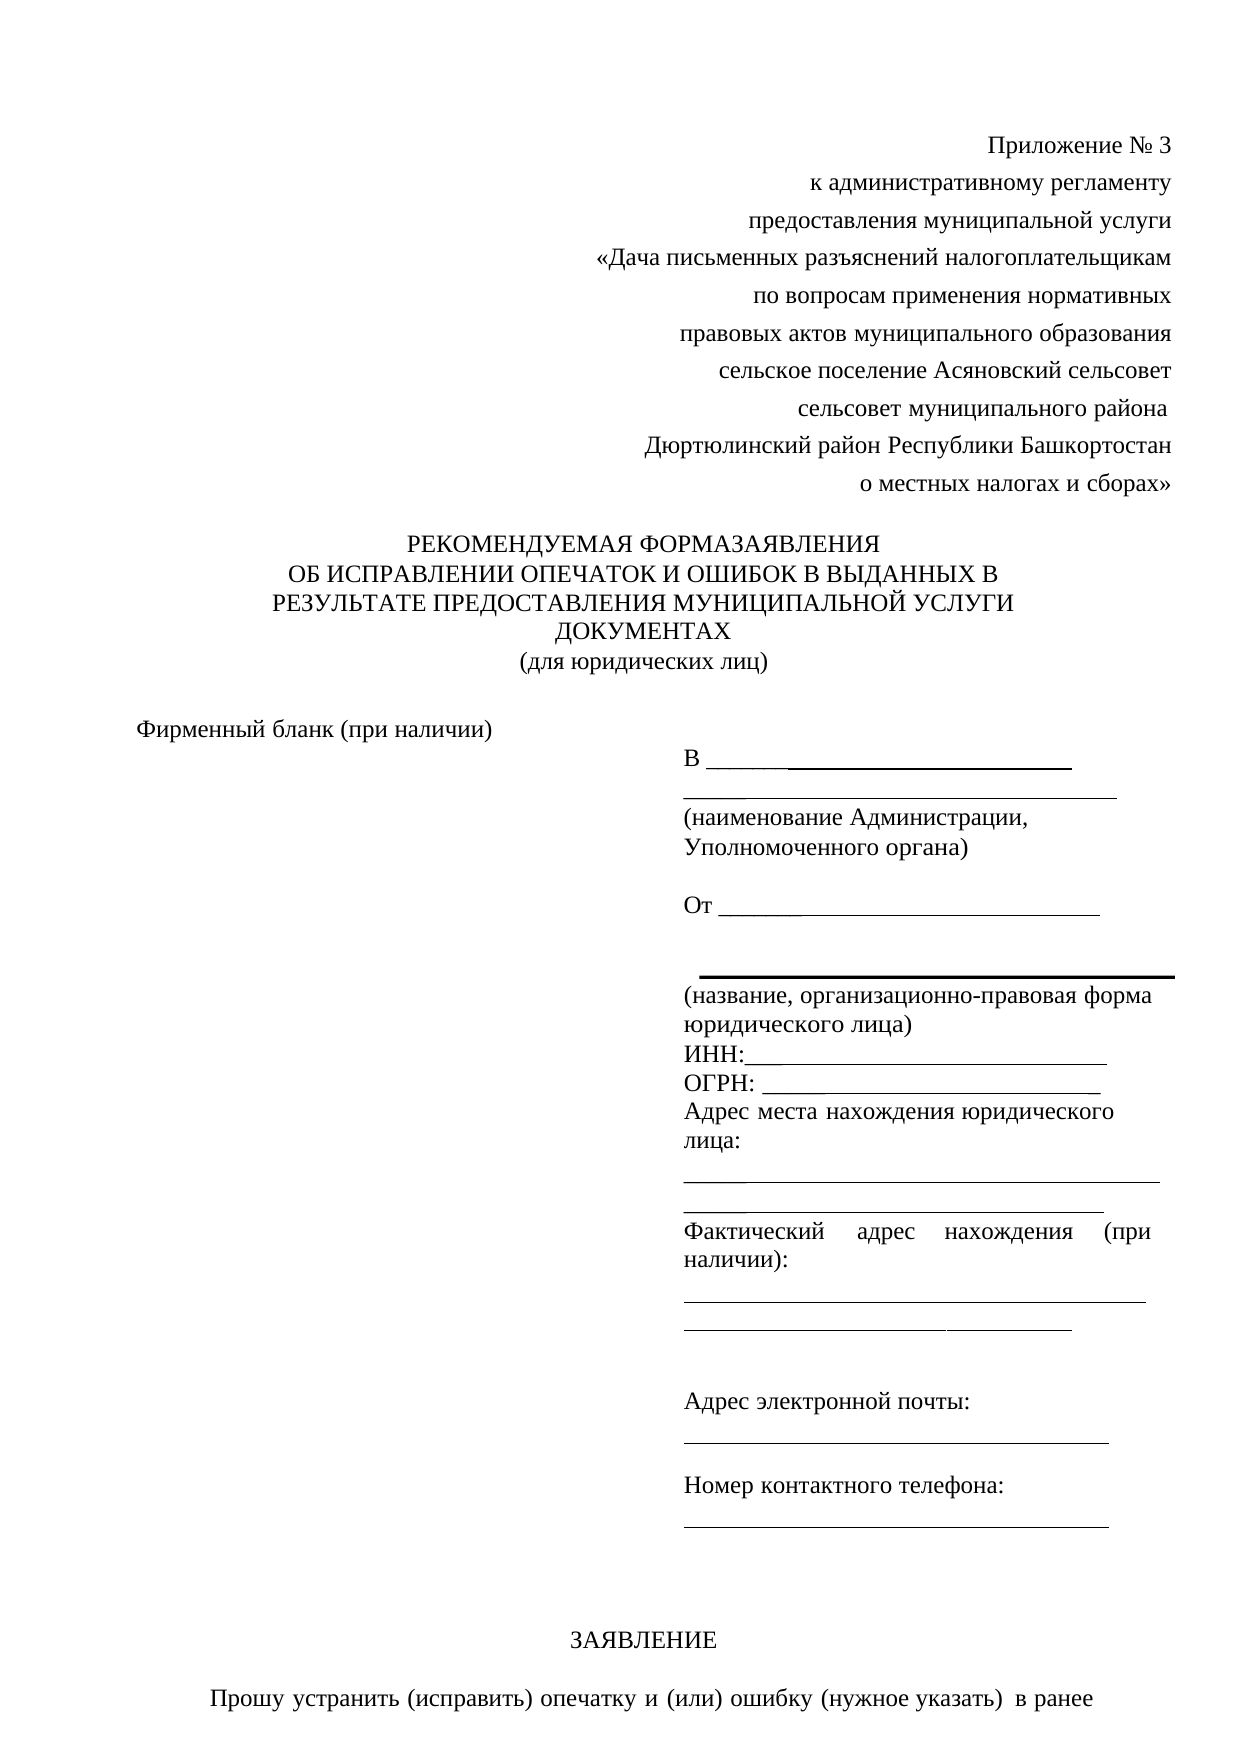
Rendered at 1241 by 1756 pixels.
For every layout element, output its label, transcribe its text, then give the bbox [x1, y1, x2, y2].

text (наименование Администрации, Уполномоченного органа) [683, 802, 1171, 860]
text к административному регламенту [125, 167, 1171, 196]
text От [683, 890, 1171, 919]
text Фирменный бланк (при наличии) [136, 714, 498, 743]
text Приложение № 3 [125, 130, 1171, 158]
text Номер контактного телефона: [684, 1474, 1171, 1499]
text правовых актов муниципального образования [125, 318, 1171, 346]
text о местных налогах и сборах» [125, 468, 1171, 497]
text Дюртюлинский район Республики Башкортостан [125, 431, 1171, 459]
text по вопросам применения нормативных [125, 280, 1171, 309]
text Адрес электронной почты: [684, 1389, 1171, 1414]
text В [683, 743, 1171, 772]
text «Дача письменных разъяснений налогоплательщикам [125, 242, 1171, 271]
text _____ [683, 773, 1171, 802]
text _____ [684, 1154, 1171, 1187]
text _____ Фактический адрес нахождения (при наличии): [684, 1187, 1151, 1273]
text ОБ ИСПРАВЛЕНИИ ОПЕЧАТОК И ОШИБОК В ВЫДАННЫХ В РЕЗУЛЬТАТЕ ПРЕДОСТАВЛЕНИЯ МУНИЦИПАЛЬНОЙ УСЛУГИ ДОКУМЕНТАХ [208, 559, 1078, 645]
text сельское поселение Асяновский сельсовет [125, 355, 1171, 384]
text (название, организационно-правовая форма юридического лица) [684, 980, 1171, 1038]
text предоставления муниципальной услуги [125, 205, 1171, 234]
text сельсовет муниципального района [125, 393, 1171, 422]
text ЗАЯВЛЕНИЕ [144, 1625, 1142, 1654]
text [136, 1684, 1143, 1712]
text (для юридических лиц) [145, 646, 1142, 674]
text РЕКОМЕНДУЕМАЯ ФОРМАЗАЯВЛЕНИЯ [144, 526, 1142, 559]
text ИНН:___ ОГРН: _____ _ Адрес места нахождения юридического лица: [684, 1039, 1143, 1154]
